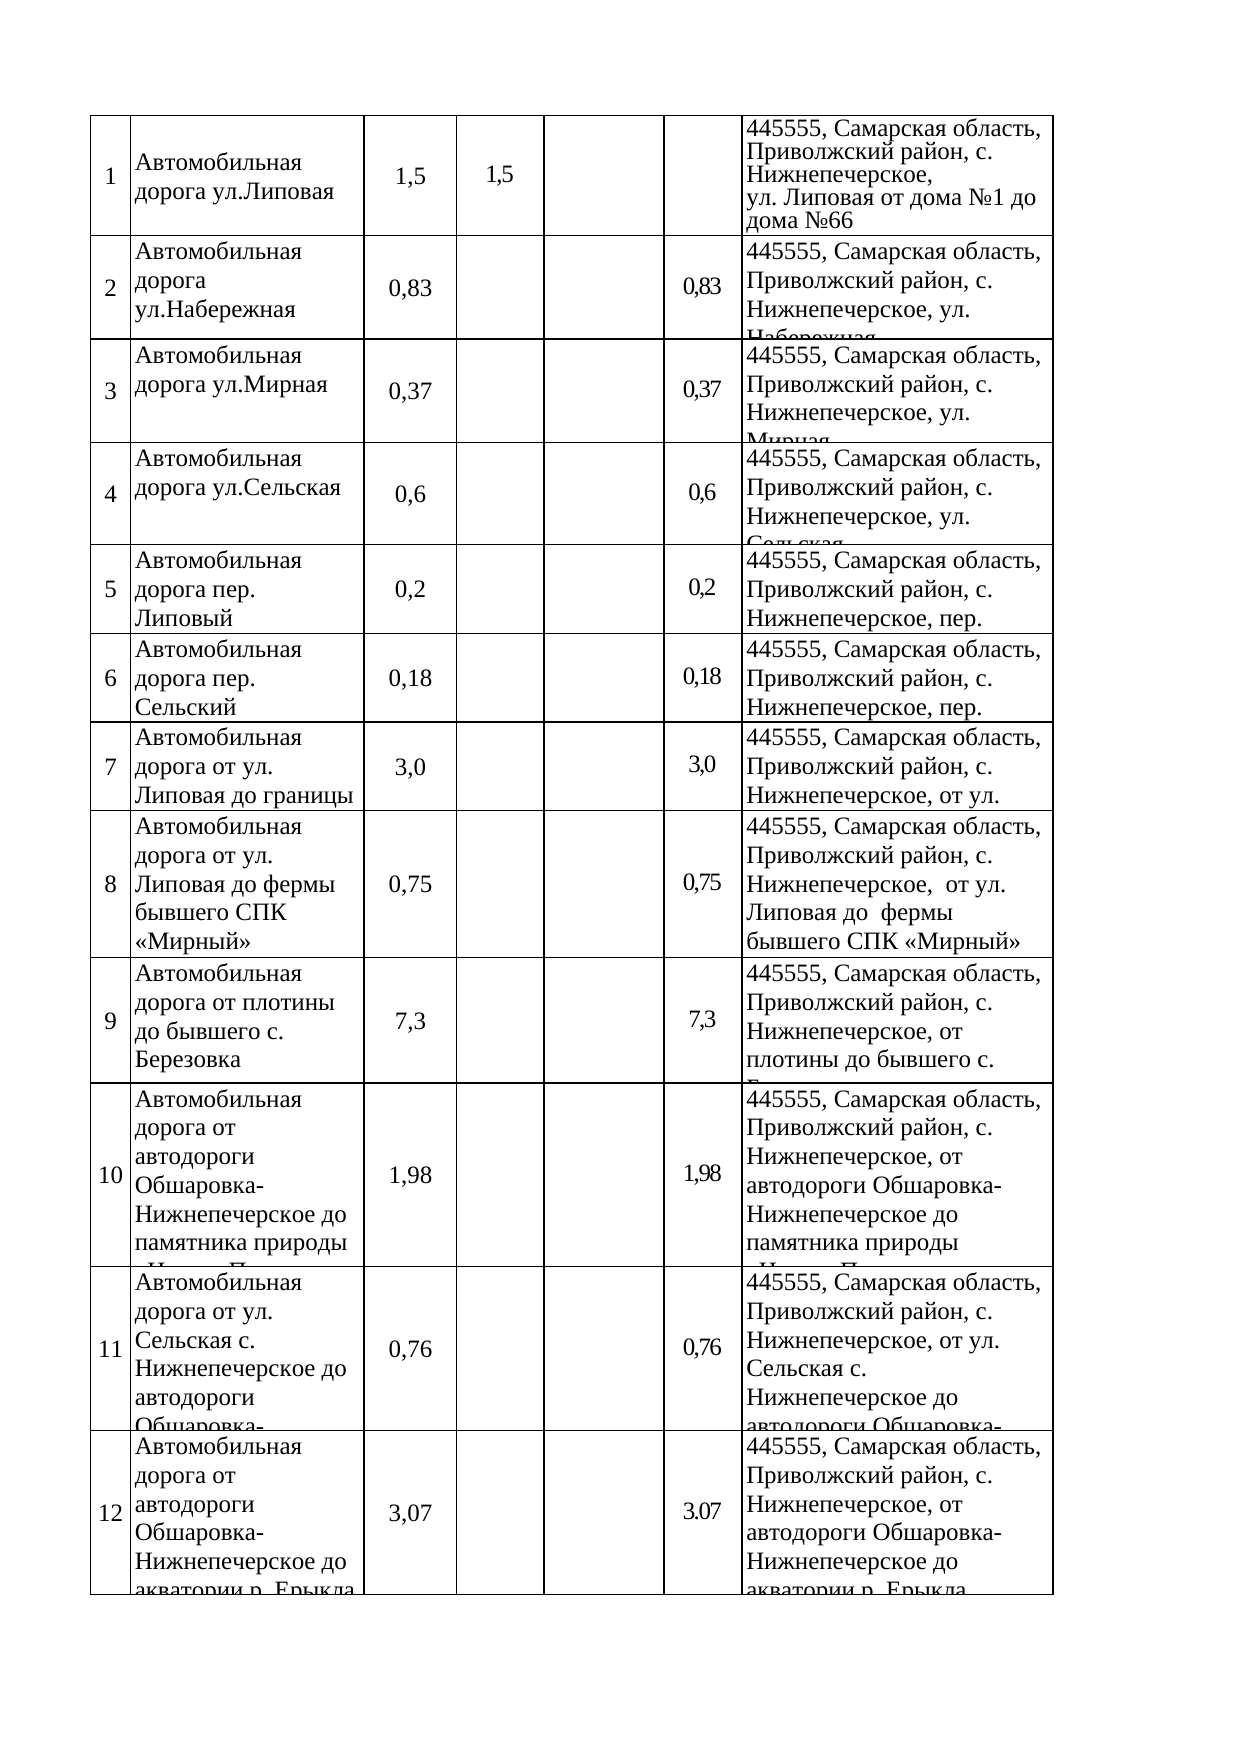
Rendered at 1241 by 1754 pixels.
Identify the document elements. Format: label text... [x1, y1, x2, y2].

table_cell 0,83 [665, 236, 741, 338]
table_cell Автомобильная дорога от ул. Липовая до границы с с. Верхнепечерское ВеВерхнепечерское [131, 723, 363, 809]
table_cell 7 [91, 723, 130, 809]
table_cell 0,75 [365, 811, 456, 957]
table_cell 445555, Самарская область, Приволжский район, с. Нижнепечерское, ул. Набережная [743, 236, 1052, 338]
table_cell [457, 1431, 543, 1594]
table_cell Автомобильная дорога от автодороги Обшаровка-Нижнепечерское до акватории р. Ерыкла [131, 1431, 363, 1594]
table_cell 12 [91, 1431, 130, 1594]
table_cell Автомобильная дорога ул.Мирная [131, 340, 363, 442]
table_cell [545, 1267, 663, 1430]
table_cell [457, 634, 543, 721]
table_cell 0,37 [365, 340, 456, 442]
table_cell 11 [91, 1267, 130, 1430]
table_cell 3,0 [665, 723, 741, 809]
table_cell [545, 545, 663, 632]
table_cell 1,5 [365, 116, 456, 235]
table_cell [545, 236, 663, 338]
table_cell 445555, Самарская область, Приволжский район, с. Нижнепечерское, от автодороги Обшаровка-Нижнепечерское до акватории р. Ерыкла [743, 1431, 1052, 1594]
table_cell 3.07 [665, 1431, 741, 1594]
table_cell 8 [91, 811, 130, 957]
table_cell [457, 723, 543, 809]
table_cell 0,18 [665, 634, 741, 721]
table_cell Автомобильная дорога ул.Набережная [131, 236, 363, 338]
table_cell [457, 958, 543, 1082]
table_cell 1,98 [365, 1084, 456, 1266]
table_cell Автомобильная дорога пер. Сельский [131, 634, 363, 721]
table_cell 0,2 [365, 545, 456, 632]
table_cell [457, 811, 543, 957]
table_cell 445555, Самарская область, Приволжский район, с. Нижнепечерское, ул. Сельская [743, 443, 1052, 544]
table_cell 445555, Самарская область, Приволжский район, с. Нижнепечерское, ул. Мирная [743, 340, 1052, 442]
table_cell 0,2 [665, 545, 741, 632]
table_cell 3 [91, 340, 130, 442]
table_cell 445555, Самарская область, Приволжский район, с. Нижнепечерское, от ул. Липовая до границы с с. Верхнепечерское [743, 723, 1052, 809]
table_cell 9 [91, 958, 130, 1082]
table_cell 1,5 [457, 116, 543, 235]
table_cell 0,6 [665, 443, 741, 544]
table_cell 7,3 [665, 958, 741, 1082]
table_cell 445555, Самарская область, Приволжский район, с. Нижнепечерское, от ул. Липовая до фермы бывшего СПК «Мирный» [743, 811, 1052, 957]
table_cell 445555, Самарская область, Приволжский район, с. Нижнепечерское, от автодороги Обшаровка- Нижнепечерское до памятника природы «Нижне-Печерская дубрава» [743, 1084, 1052, 1266]
table_cell 0,6 [365, 443, 456, 544]
table_cell 3,07 [365, 1431, 456, 1594]
table_cell 3,0 [365, 723, 456, 809]
table_cell [545, 1084, 663, 1266]
table_cell 4 [91, 443, 130, 544]
table_cell 445555, Самарская область, Приволжский район, с. Нижнепечерское, ул. Липовая от дома №1 до дома №66 [743, 116, 1052, 235]
table_cell [457, 1267, 543, 1430]
table_cell Автомобильная дорога от ул. Липовая до фермы бывшего СПК «Мирный» [131, 811, 363, 957]
table_cell 445555, Самарская область, Приволжский район, с. Нижнепечерское, пер. Липовый [743, 545, 1052, 632]
table_cell [545, 340, 663, 442]
table_cell [457, 236, 543, 338]
table_cell [545, 1431, 663, 1594]
table_cell [545, 443, 663, 544]
table_cell [545, 723, 663, 809]
table_cell [545, 958, 663, 1082]
table_cell 0,37 [665, 340, 741, 442]
table_cell [457, 545, 543, 632]
table_cell [665, 116, 741, 235]
table_cell 0,18 [365, 634, 456, 721]
table_cell 445555, Самарская область, Приволжский район, с. Нижнепечерское, от плотины до бывшего с. Березовка [743, 958, 1052, 1082]
table_cell 0,75 [665, 811, 741, 957]
table_cell 7,3 [365, 958, 456, 1082]
table_cell 445555, Самарская область, Приволжский район, с. Нижнепечерское, пер. Сельский [743, 634, 1052, 721]
table_cell 1,98 [665, 1084, 741, 1266]
table_cell [545, 811, 663, 957]
table_cell Автомобильная дорога ул.Сельская [131, 443, 363, 544]
table_cell Автомобильная дорога от автодороги Обшаровка- Нижнепечерское до памятника природы «Нижне-Печерская дубрава» [131, 1084, 363, 1266]
table_cell 2 [91, 236, 130, 338]
table_cell Автомобильная дорога ул.Липовая [131, 116, 363, 235]
table_cell [457, 340, 543, 442]
table_cell 5 [91, 545, 130, 632]
table_cell 0,76 [365, 1267, 456, 1430]
table_cell [545, 634, 663, 721]
table_cell 10 [91, 1084, 130, 1266]
table_cell Автомобильная дорога от плотины до бывшего с. Березовка [131, 958, 363, 1082]
table_cell 0,83 [365, 236, 456, 338]
table_cell Автомобильная дорога пер. Липовый [131, 545, 363, 632]
table_cell 445555, Самарская область, Приволжский район, с. Нижнепечерское, от ул. Сельская с. Нижнепечерское до автодороги Обшаровка-Нижнепечерское [743, 1267, 1052, 1430]
table_cell [457, 1084, 543, 1266]
table_cell 6 [91, 634, 130, 721]
table_cell 1 [91, 116, 130, 235]
table_cell Автомобильная дорога от ул. Сельская с. Нижнепечерское до автодороги Обшаровка-Нижнепечерское [131, 1267, 363, 1430]
table_cell [545, 116, 663, 235]
table_cell 0,76 [665, 1267, 741, 1430]
table_cell [457, 443, 543, 544]
